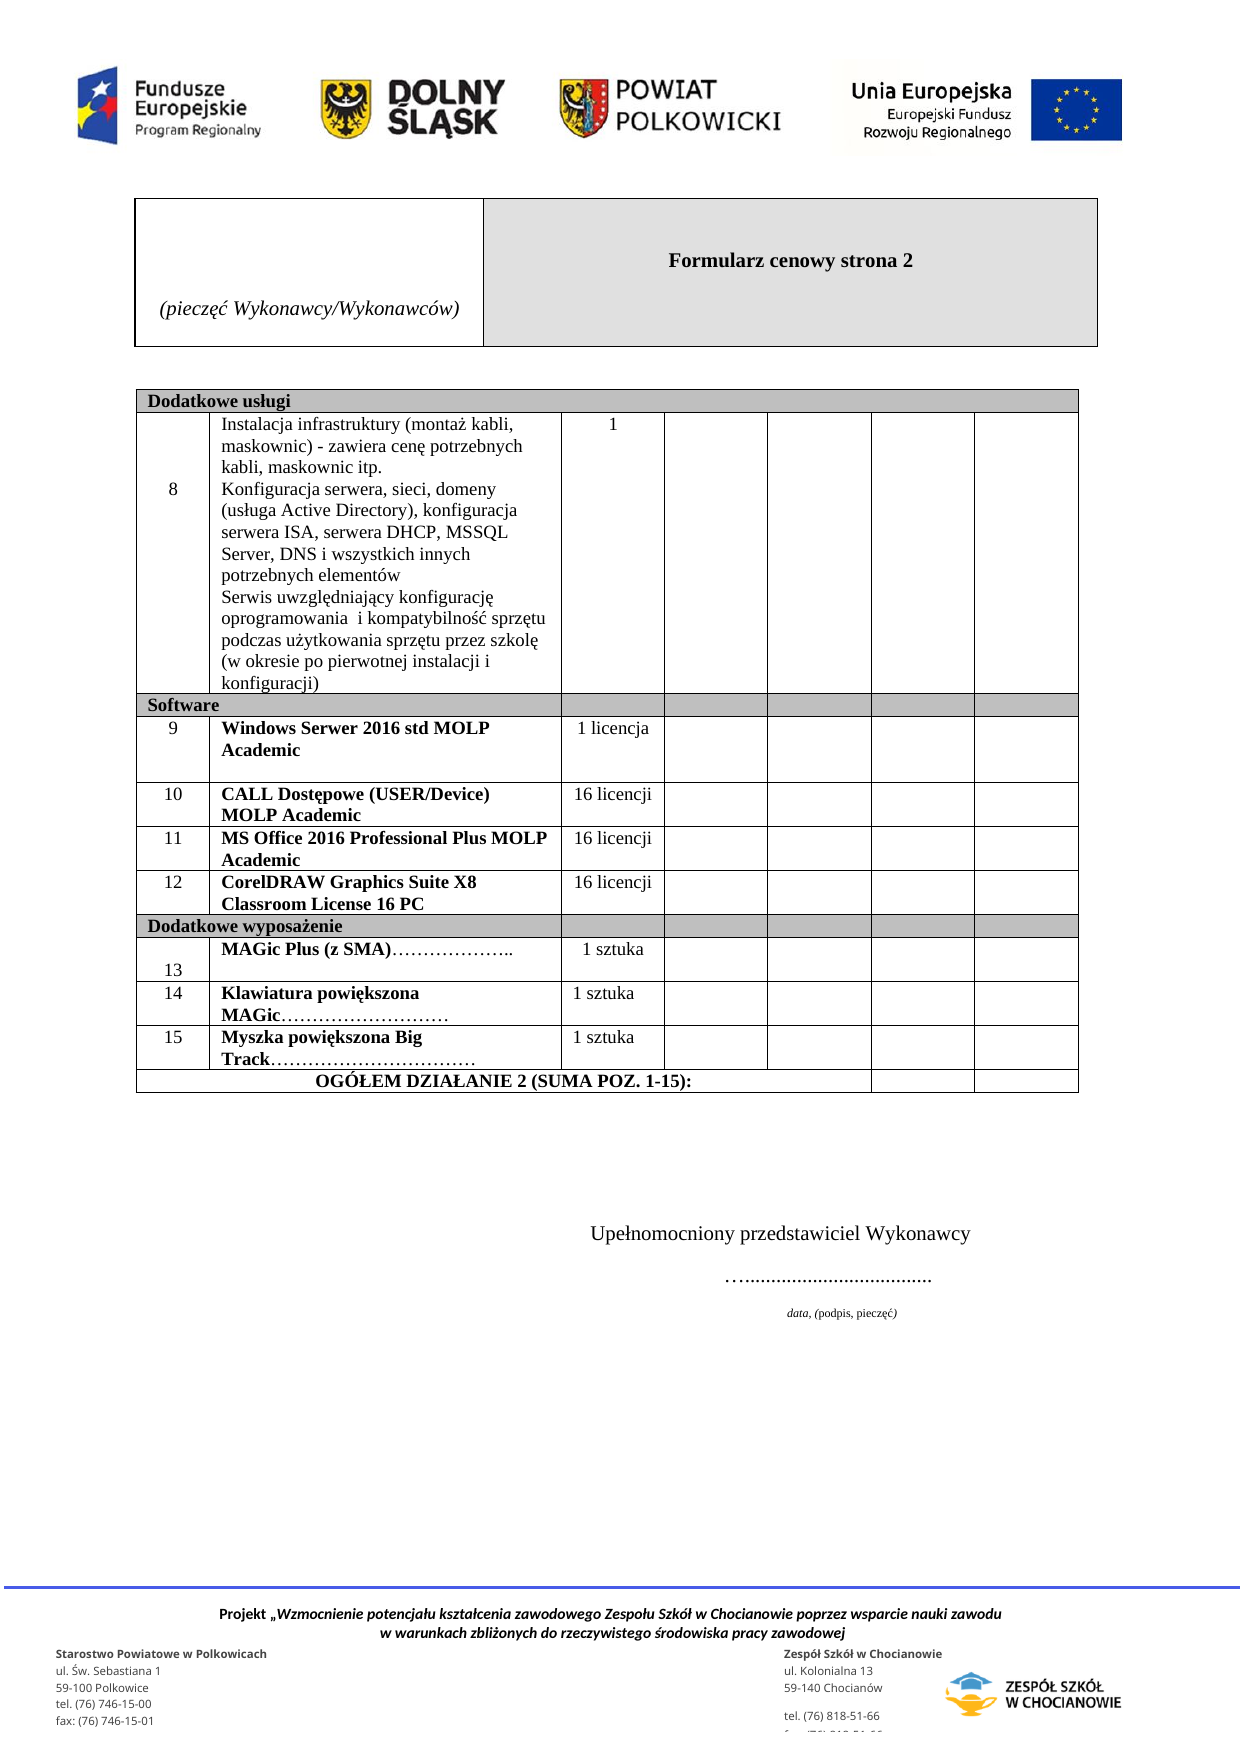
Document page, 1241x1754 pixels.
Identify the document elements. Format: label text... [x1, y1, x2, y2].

table_cell [975, 783, 1078, 826]
text data, (podpis, pieczęć) [148, 1306, 1092, 1330]
table_cell [872, 938, 974, 981]
table_cell 8 [137, 413, 209, 693]
table_cell [975, 717, 1078, 782]
table_cell MAGic Plus (z SMA)……………….. [210, 938, 561, 981]
table_header Formularz cenowy strona 2 [484, 199, 1097, 346]
table_cell CorelDRAW Graphics Suite X8 Classroom License 16 PC [210, 871, 561, 914]
table_cell [975, 694, 1078, 716]
table_cell [768, 915, 871, 937]
table_cell 1 sztuka [562, 982, 664, 1025]
text ….................................... [148, 1263, 1092, 1287]
table_cell Software [137, 694, 561, 716]
table_cell Myszka powiększona Big Track…………………………… [210, 1026, 561, 1069]
table_cell OGÓŁEM DZIAŁANIE 2 (SUMA POZ. 1-15): [137, 1070, 871, 1092]
table_cell [768, 694, 871, 716]
table_cell Dodatkowe wyposażenie [137, 915, 561, 937]
table_cell 11 [137, 827, 209, 870]
table_cell [975, 413, 1078, 693]
table_header Dodatkowe usługi [137, 390, 1078, 412]
table_cell 9 [137, 717, 209, 782]
table_cell MS Office 2016 Professional Plus MOLP Academic [210, 827, 561, 870]
table_cell [872, 694, 974, 716]
table_cell [872, 1026, 974, 1069]
table_cell [665, 915, 767, 937]
table_cell [768, 717, 871, 782]
table_cell Instalacja infrastruktury (montaż kabli, maskownic) - zawiera cenę potrzebnych kabli, maskownic itp. Konfiguracja serwera, sieci, domeny (usługa Active Directory), konfiguracja serwera ISA, serwera DHCP, MSSQL Server, DNS i wszystkich innych potrzebnych elementów Serwis uwzględniający konfigurację oprogramowania i kompatybilność sprzętu podczas użytkowania sprzętu przez szkolę (w okresie po pierwotnej instalacji i konfiguracji) [210, 413, 561, 693]
table_cell 1 [562, 413, 664, 693]
table_cell [975, 915, 1078, 937]
table_cell [665, 871, 767, 914]
table_cell 10 [137, 783, 209, 826]
table_cell [975, 1026, 1078, 1069]
table_cell 16 licencji [562, 827, 664, 870]
table_cell [768, 982, 871, 1025]
table_cell 15 [137, 1026, 209, 1069]
table_cell [872, 827, 974, 870]
table_cell [665, 827, 767, 870]
table_cell [975, 982, 1078, 1025]
table_cell [975, 1070, 1078, 1092]
table_cell [768, 413, 871, 693]
table_cell Windows Serwer 2016 std MOLP Academic [210, 717, 561, 782]
table_cell 12 [137, 871, 209, 914]
table_cell [975, 871, 1078, 914]
table_cell 14 [137, 982, 209, 1025]
table_cell [768, 871, 871, 914]
table_cell [768, 783, 871, 826]
table_cell [872, 1070, 974, 1092]
table_cell Klawiatura powiększona MAGic……………………… [210, 982, 561, 1025]
table_cell [975, 938, 1078, 981]
table_cell [562, 694, 664, 716]
table_cell [665, 938, 767, 981]
table_cell [665, 1026, 767, 1069]
picture [73, 59, 1127, 156]
table_cell [665, 413, 767, 693]
table_cell [768, 938, 871, 981]
table_cell [975, 827, 1078, 870]
table_cell [872, 871, 974, 914]
table_cell [872, 982, 974, 1025]
table_cell 16 licencji [562, 871, 664, 914]
table_cell [665, 694, 767, 716]
table_cell [562, 915, 664, 937]
table_cell [665, 717, 767, 782]
table_cell [872, 717, 974, 782]
table_cell 16 licencji [562, 783, 664, 826]
table_cell CALL Dostępowe (USER/Device) MOLP Academic [210, 783, 561, 826]
table_cell [872, 915, 974, 937]
table_cell [665, 783, 767, 826]
table_cell 1 sztuka [562, 1026, 664, 1069]
table_cell 13 [137, 938, 209, 981]
table_cell [872, 413, 974, 693]
table_cell [872, 783, 974, 826]
table_cell [665, 982, 767, 1025]
table_header (pieczęć Wykonawcy/Wykonawców) [136, 199, 483, 346]
table_cell 1 licencja [562, 717, 664, 782]
table_cell 1 sztuka [562, 938, 664, 981]
text Upełnomocniony przedstawiciel Wykonawcy [516, 1221, 1092, 1245]
table_cell [768, 827, 871, 870]
table_cell [768, 1026, 871, 1069]
